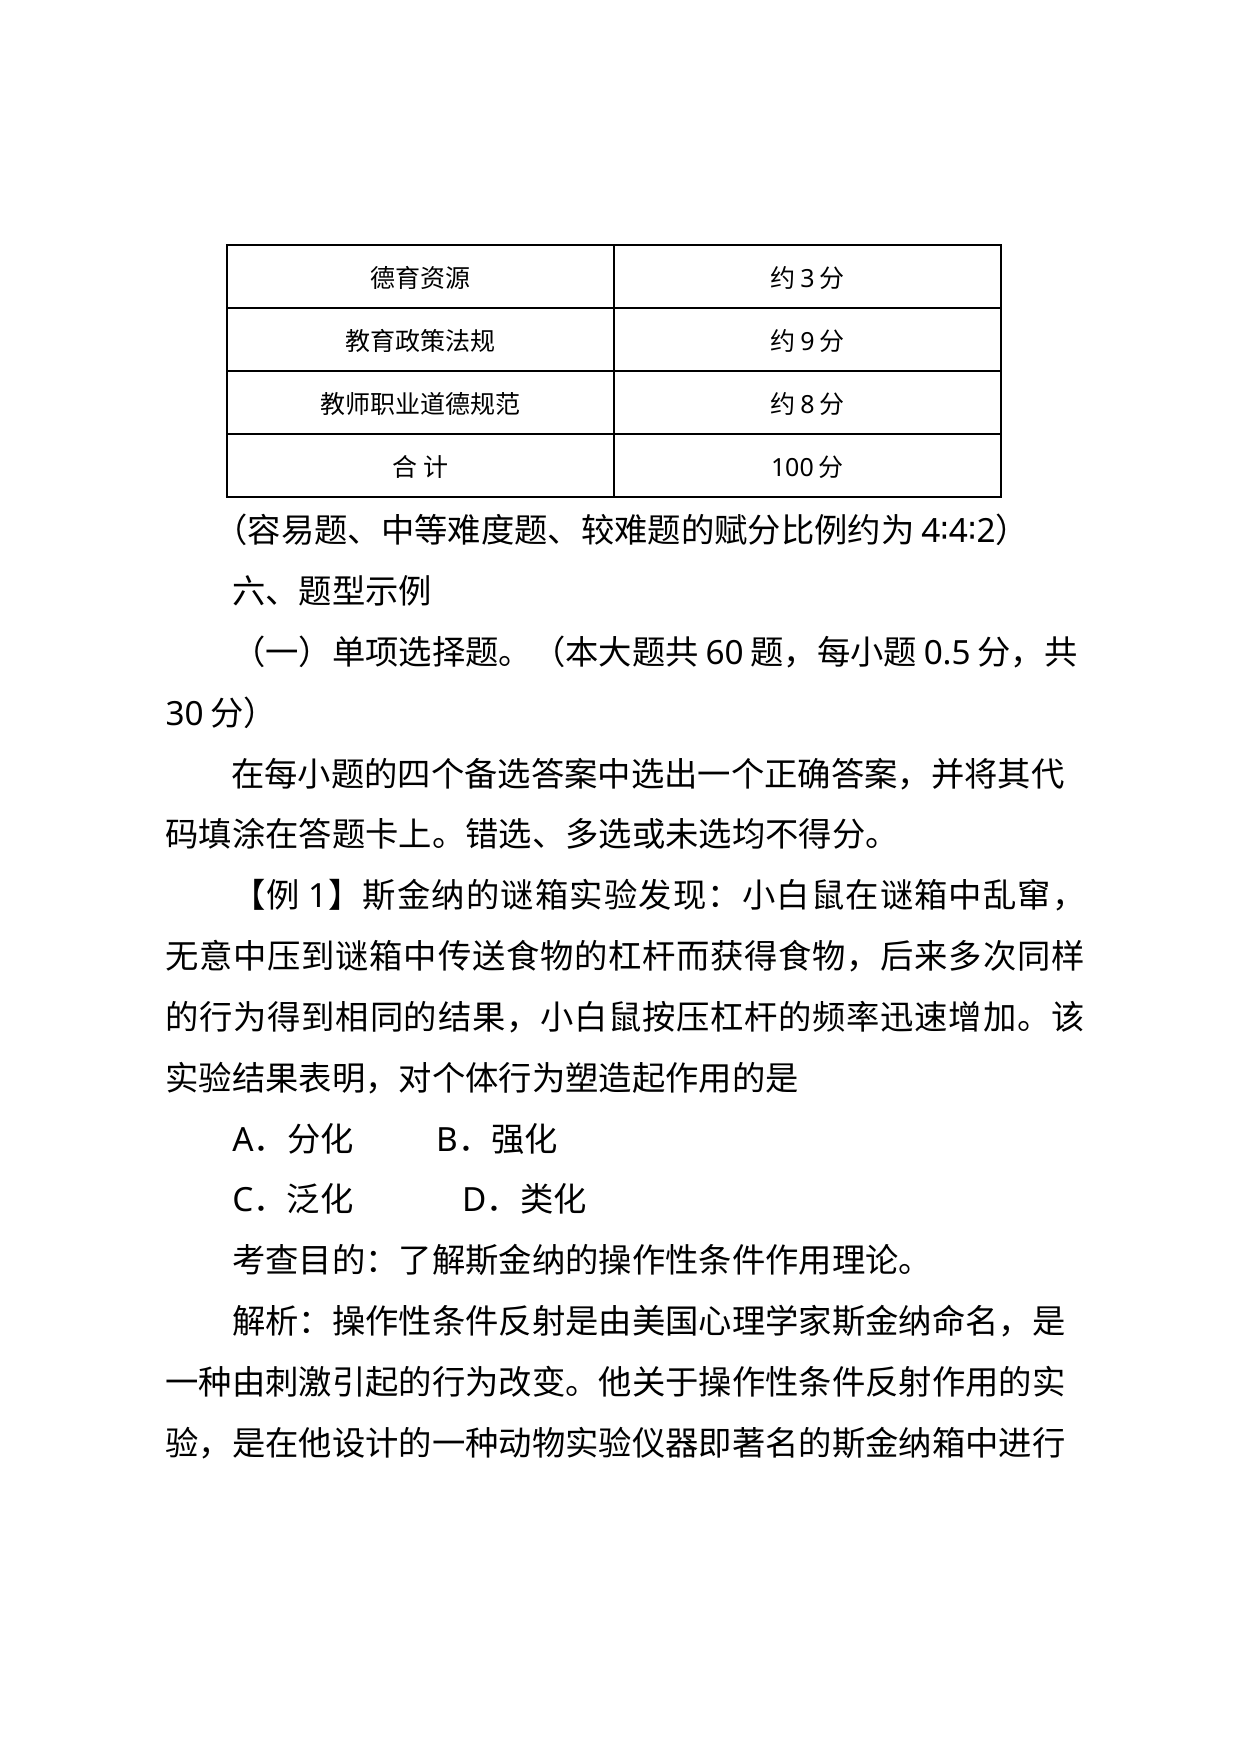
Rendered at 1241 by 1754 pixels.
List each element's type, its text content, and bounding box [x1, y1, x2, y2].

text 在每小题的四个备选答案中选出一个正确答案，并将其代码填涂在答题卡上。错选、多选或未选均不得分。 [165, 741, 1087, 863]
table_cell 100分 [615, 435, 1000, 496]
text （容易题、中等难度题、较难题的赋分比例约为4∶4∶2） [165, 498, 1087, 559]
text 六、题型示例 [165, 559, 1087, 619]
text 【例1】斯金纳的谜箱实验发现：小白鼠在谜箱中乱窜，无意中压到谜箱中传送食物的杠杆而获得食物，后来多次同样的行为得到相同的结果，小白鼠按压杠杆的频率迅速增加。该实验结果表明，对个体行为塑造起作用的是 [165, 863, 1087, 1106]
table_cell 教师职业道德规范 [228, 372, 613, 433]
table_cell 合 计 [228, 435, 613, 496]
table_cell 教育政策法规 [228, 309, 613, 370]
table_cell 约8分 [615, 372, 1000, 433]
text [165, 1289, 1087, 1471]
text 考查目的：了解斯金纳的操作性条件作用理论。 [165, 1228, 1087, 1289]
table_cell 约3分 [615, 246, 1000, 307]
text C．泛化 D．类化 [165, 1167, 1087, 1228]
text A．分化 B．强化 [165, 1106, 1087, 1167]
table_cell 约9分 [615, 309, 1000, 370]
table_cell 德育资源 [228, 246, 613, 307]
text （一）单项选择题。（本大题共60题，每小题0.5分，共30分） [165, 619, 1087, 741]
